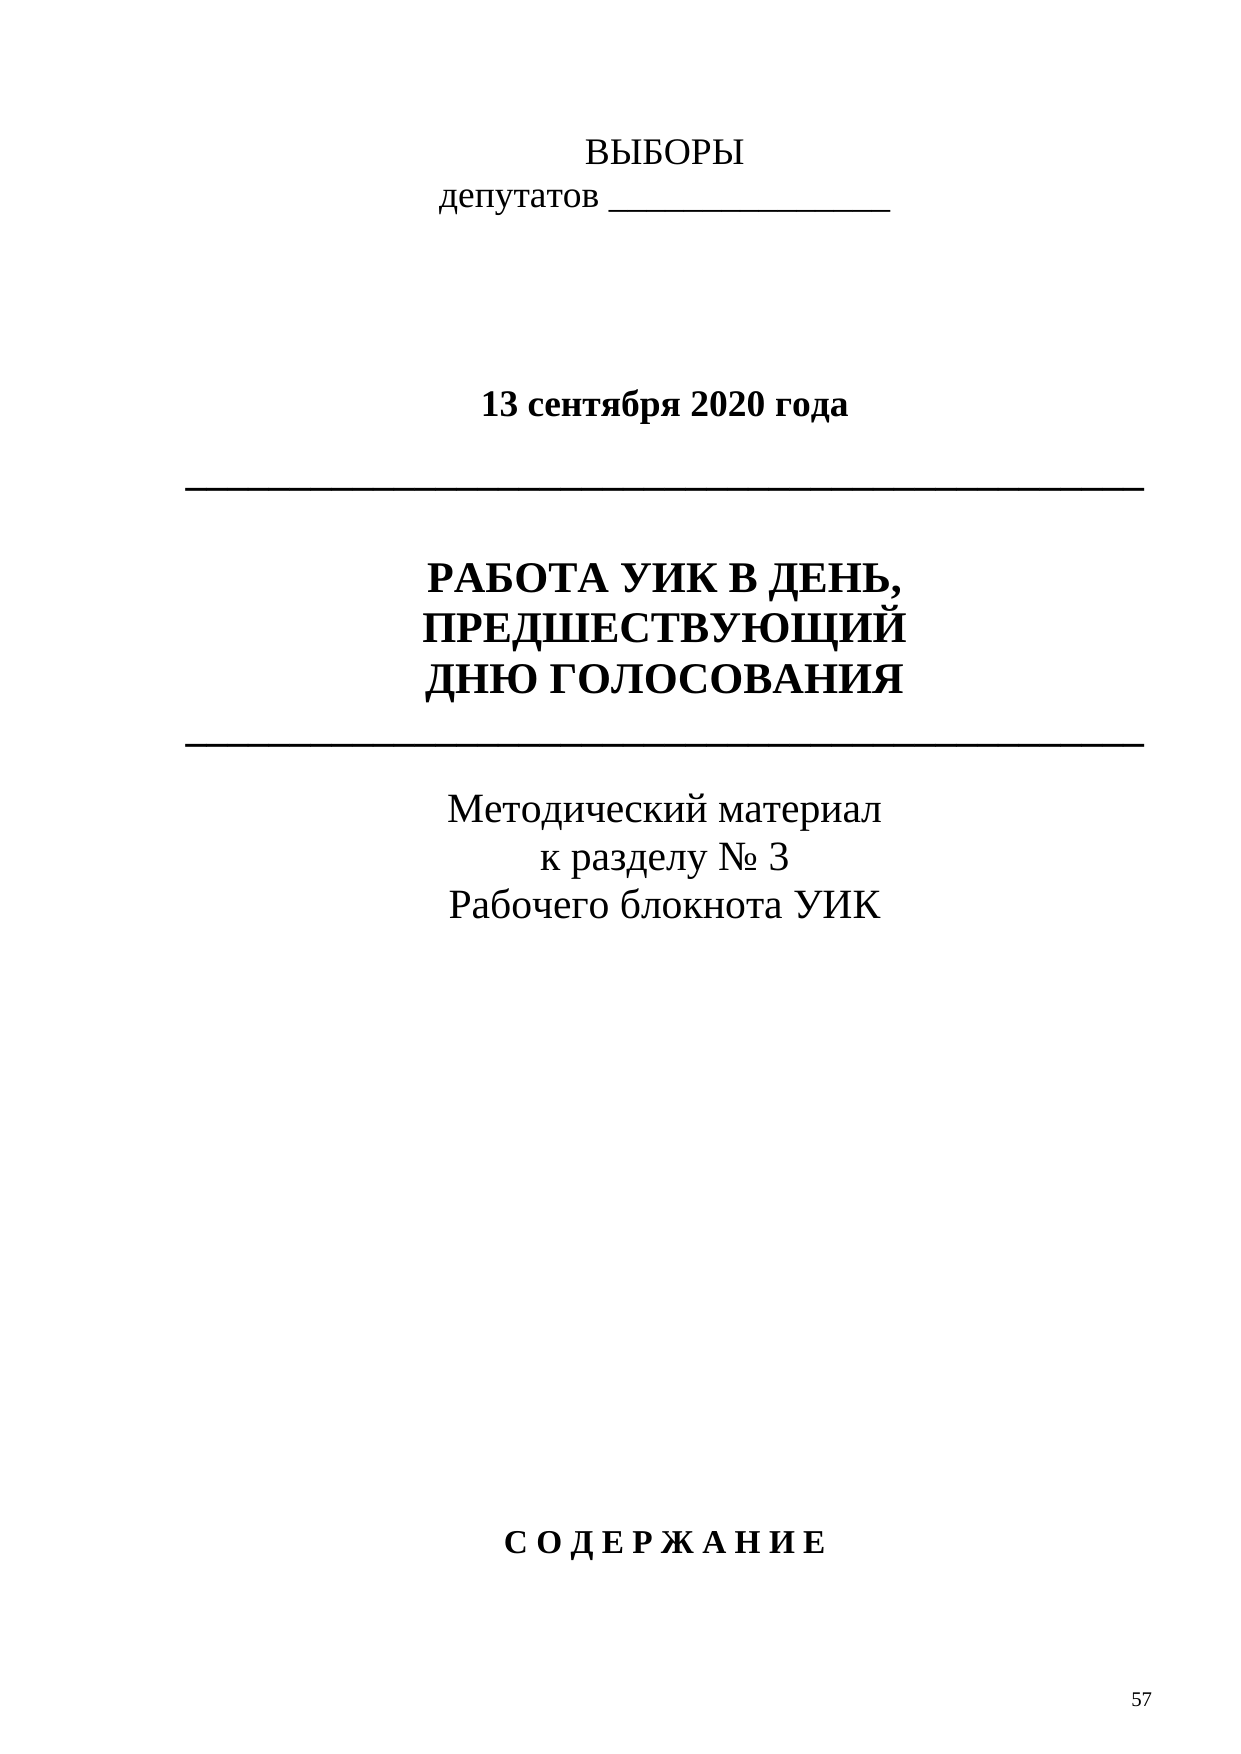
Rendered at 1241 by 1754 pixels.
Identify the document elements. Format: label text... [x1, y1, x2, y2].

text 13 сентября 2020 года [177, 381, 1152, 424]
text предшествующий [177, 602, 1152, 652]
text ВЫБОРЫ [177, 130, 1152, 173]
text Работа УИК в день, [177, 552, 1152, 602]
text С О Д Е Р Ж А Н И Е [177, 1522, 1152, 1560]
text к разделу № 3 [177, 832, 1152, 880]
text Рабочего блокнота УИК [177, 880, 1152, 928]
text Методический материал [177, 784, 1152, 832]
text ______________________________________________ [177, 446, 1152, 494]
text ______________________________________________ [177, 702, 1152, 750]
text депутатов _______________ [177, 173, 1152, 216]
text дню голосования [177, 652, 1152, 702]
